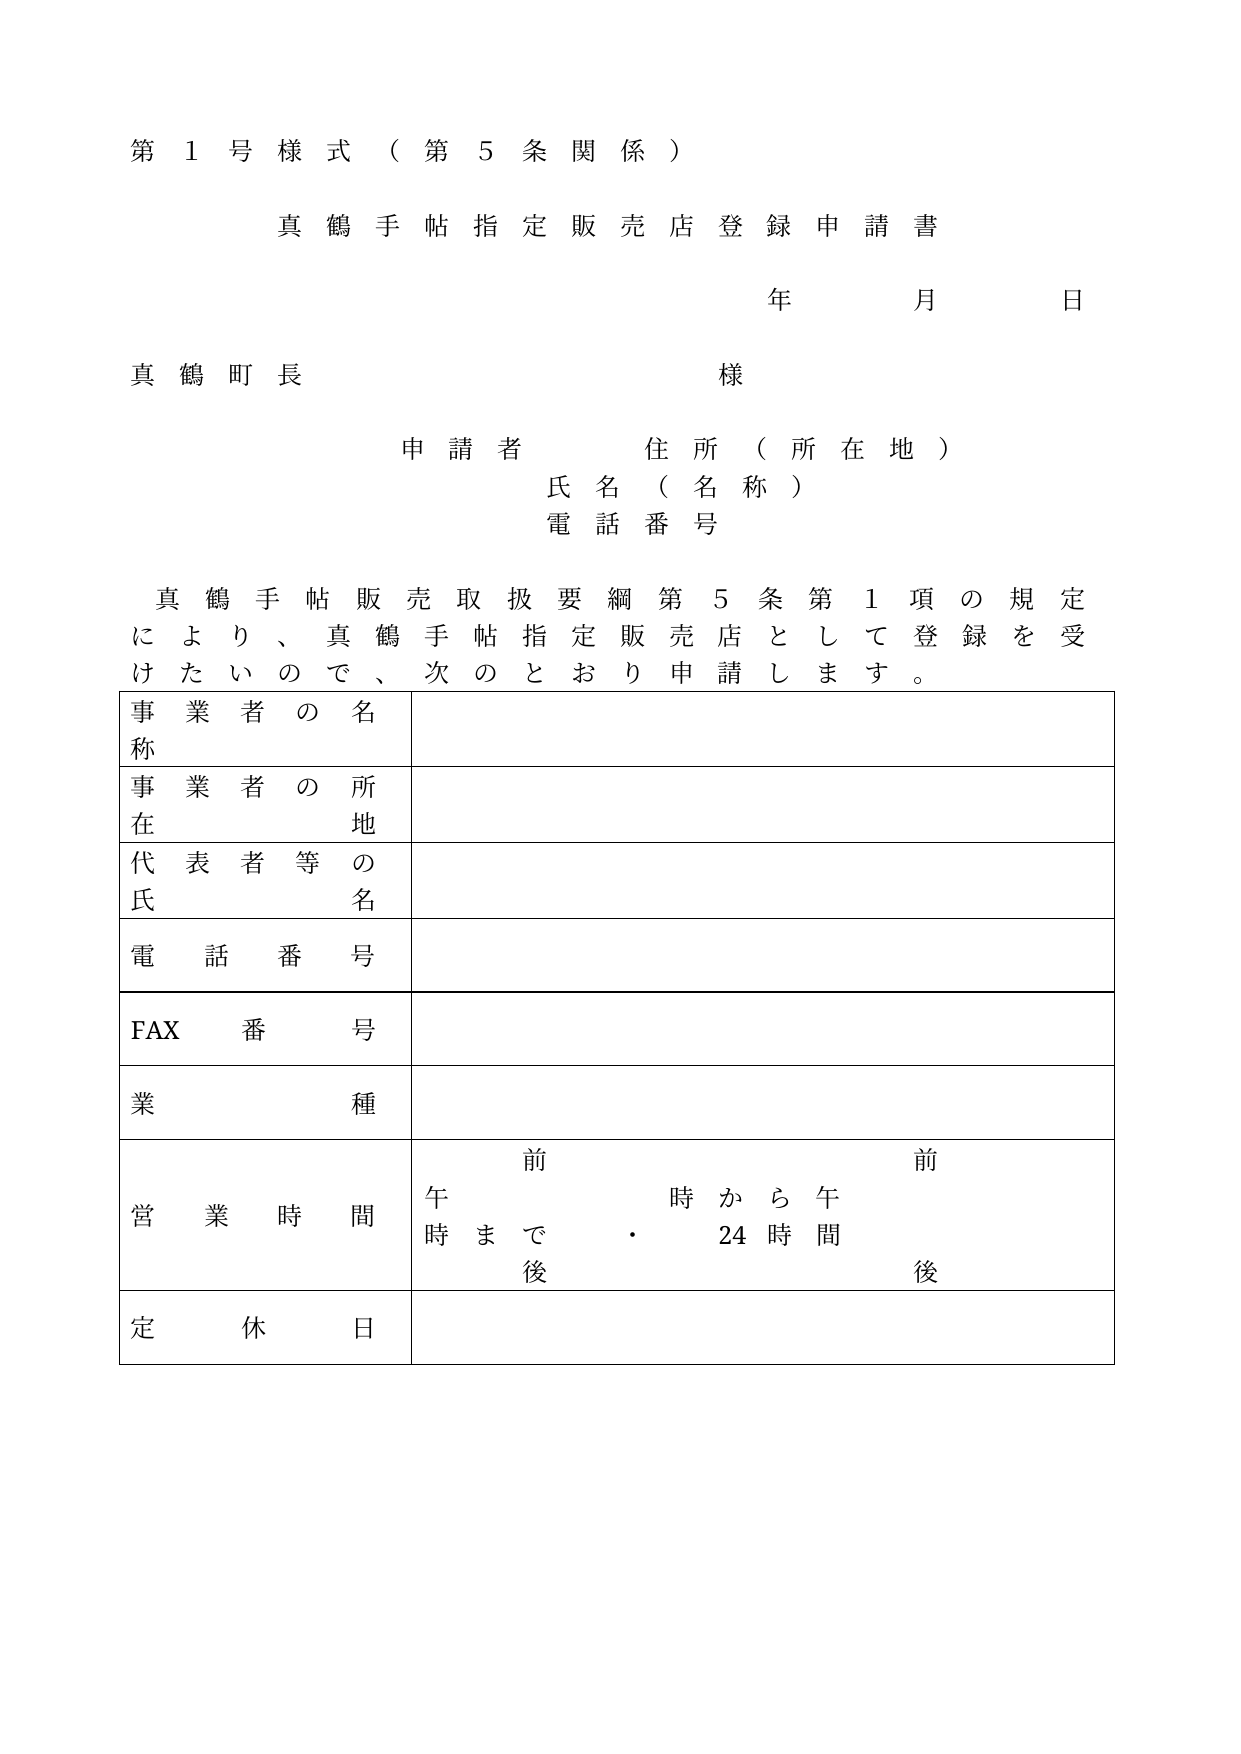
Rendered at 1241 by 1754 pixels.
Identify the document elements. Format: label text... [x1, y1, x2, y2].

table_cell 定休日 [120, 1291, 411, 1363]
table_cell FAX番号 [120, 993, 411, 1065]
table_cell 営業時間 [120, 1140, 411, 1289]
table_cell 事業者の所在地 [120, 767, 411, 842]
text 真鶴手帖販売取扱要綱第５条第１項の規定により、真鶴手帖指定販売店として登録を受けたいので、次のとおり申請します。 [131, 579, 1110, 691]
table_cell [412, 1291, 1114, 1363]
text 年 月 日 [131, 280, 1110, 318]
table_cell [412, 843, 1114, 917]
table_cell 業種 [120, 1066, 411, 1139]
table_cell 代表者等の氏名 [120, 843, 411, 917]
table_cell [412, 1066, 1114, 1139]
table_cell [412, 767, 1114, 842]
text 申請者 住所（所在地） [398, 429, 1110, 467]
text 第１号様式（第５条関係） [131, 131, 1110, 168]
text 氏名（名称） [131, 467, 1110, 504]
text 真鶴町長 様 [131, 355, 1110, 392]
text 真鶴手帖指定販売店登録申請書 [131, 206, 1110, 243]
table_cell 前 前 午 時から午 時まで ・ 24時間 後 後 [412, 1140, 1114, 1289]
table_cell [412, 919, 1114, 991]
table_cell [412, 993, 1114, 1065]
text 電話番号 [131, 504, 1110, 541]
table_header [412, 692, 1114, 766]
table_header 事業者の名称 [120, 692, 411, 766]
table_cell 電話番号 [120, 919, 411, 991]
